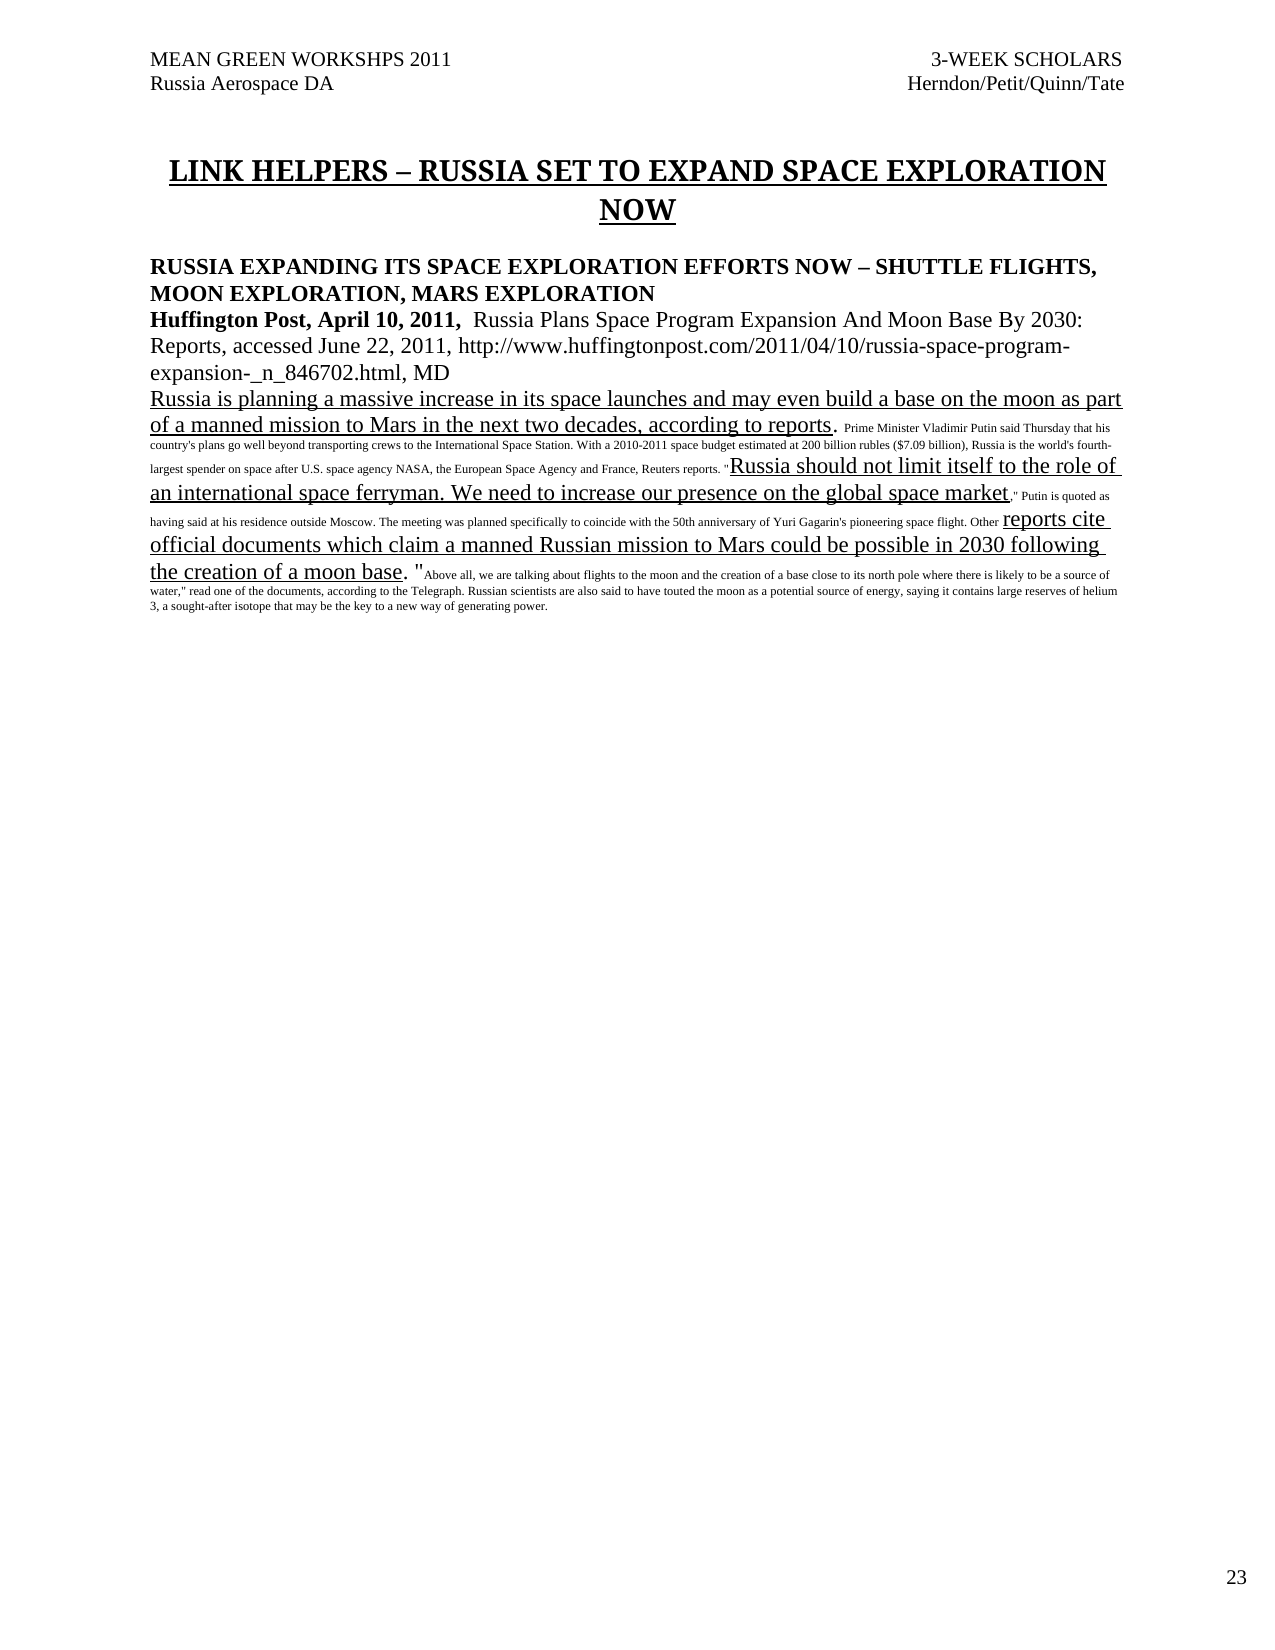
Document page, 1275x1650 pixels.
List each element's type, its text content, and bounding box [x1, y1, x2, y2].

text Russia is planning a massive increase in its space launches and may even build a base on the moon as part of a manned mission to Mars in the next two decades, according to reports. Prime Minister Vladimir Putin said Thursday that his country's plans go well beyond transporting crews to the International Space Station. With a 2010-2011 space budget estimated at 200 billion rubles ($7.09 billion), Russia is the world's fourth-largest spender on space after U.S. space agency NASA, the European Space Agency and France, Reuters reports. "Russia should not limit itself to the role of an international space ferryman. We need to increase our presence on the global space market," Putin is quoted as having said at his residence outside Moscow. The meeting was planned specifically to coincide with the 50th anniversary of Yuri Gagarin's pioneering space flight. Other reports cite official documents which claim a manned Russian mission to Mars could be possible in 2030 following the creation of a moon base. "Above all, we are talking about flights to the moon and the creation of a base close to its north pole where there is likely to be a source of water," read one of the documents, according to the Telegraph. Russian scientists are also said to have touted the moon as a potential source of energy, saying it contains large reserves of helium 3, a sought-after isotope that may be the key to a new way of generating power. [150, 385, 1125, 613]
text RUSSIA EXPANDING ITS SPACE EXPLORATION EFFORTS NOW – SHUTTLE FLIGHTS, MOON EXPLORATION, MARS EXPLORATION [150, 253, 1125, 306]
subtitle link helpers – russia set to expand space exploration now [150, 150, 1125, 229]
text Huffington Post, April 10, 2011, Russia Plans Space Program Expansion And Moon Base By 2030: Reports, accessed June 22, 2011, http://www.huffingtonpost.com/2011/04/10/russia-space-program-expansion-_n_846702.html, MD [150, 306, 1125, 385]
